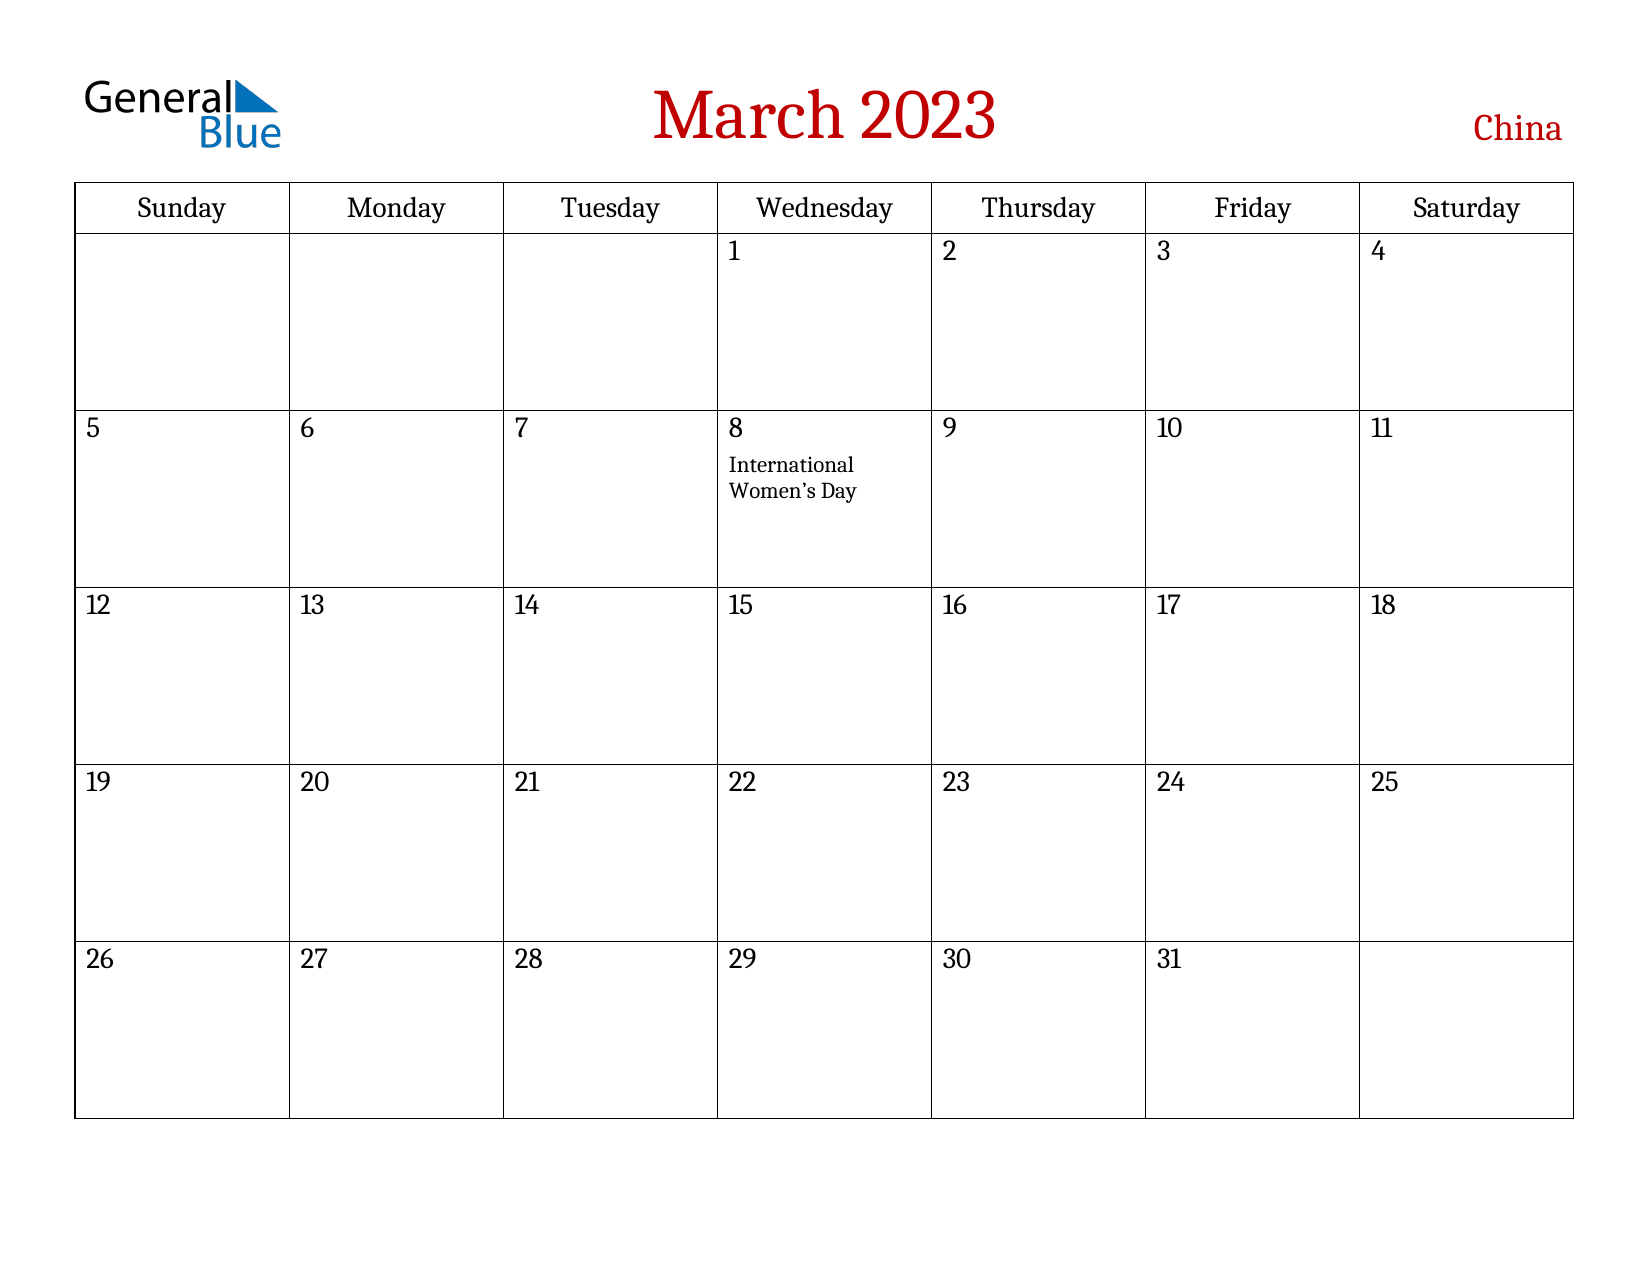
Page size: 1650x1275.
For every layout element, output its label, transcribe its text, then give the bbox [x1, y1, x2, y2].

table_cell 7 [504, 411, 717, 452]
table_cell [1360, 629, 1573, 764]
table_cell 6 [290, 411, 503, 452]
table_cell [932, 629, 1145, 764]
table_cell 30 [932, 942, 1145, 983]
picture [85, 80, 281, 148]
table_cell [76, 983, 289, 1118]
table_cell 1 [718, 234, 931, 275]
table_cell [290, 806, 503, 941]
table_cell 15 [718, 588, 931, 629]
table_cell [1360, 452, 1573, 587]
table_cell [1360, 275, 1573, 410]
table_cell 31 [1146, 942, 1359, 983]
table_cell 19 [76, 765, 289, 806]
table_cell [76, 806, 289, 941]
table_cell [718, 806, 931, 941]
table_cell 25 [1360, 765, 1573, 806]
table_cell [504, 983, 717, 1118]
table_cell [932, 275, 1145, 410]
table_cell 26 [76, 942, 289, 983]
table_cell 24 [1146, 765, 1359, 806]
table_cell Friday [1146, 183, 1359, 233]
table_cell [1360, 806, 1573, 941]
table_cell 4 [1360, 234, 1573, 275]
table_cell [504, 806, 717, 941]
table_cell 23 [932, 765, 1145, 806]
table_cell 2 [932, 234, 1145, 275]
table_cell 18 [1360, 588, 1573, 629]
table_cell [1146, 806, 1359, 941]
table_cell 21 [504, 765, 717, 806]
table_cell 8 [718, 411, 931, 452]
table_cell [1360, 983, 1573, 1118]
table_cell 10 [1146, 411, 1359, 452]
table_cell 27 [290, 942, 503, 983]
table_header March 2023 [503, 75, 1146, 182]
table_cell [932, 806, 1145, 941]
table_cell [76, 452, 289, 587]
table_cell [1146, 452, 1359, 587]
table_cell 12 [76, 588, 289, 629]
table_cell [76, 234, 289, 275]
table_cell 20 [290, 765, 503, 806]
table_cell 14 [504, 588, 717, 629]
table_cell [504, 234, 717, 275]
table_cell 29 [718, 942, 931, 983]
table_cell Wednesday [718, 183, 931, 233]
table_cell [718, 983, 931, 1118]
table_cell 5 [76, 411, 289, 452]
table_cell [290, 234, 503, 275]
table_cell [504, 275, 717, 410]
table_cell [718, 629, 931, 764]
table_cell 16 [932, 588, 1145, 629]
table_cell [1360, 942, 1573, 983]
table_cell [76, 275, 289, 410]
table_cell [76, 629, 289, 764]
table_cell 9 [932, 411, 1145, 452]
table_cell [932, 452, 1145, 587]
table_cell Monday [290, 183, 503, 233]
table_cell [290, 452, 503, 587]
table_cell 3 [1146, 234, 1359, 275]
table_cell Saturday [1360, 183, 1573, 233]
table_cell 22 [718, 765, 931, 806]
table_cell [1146, 983, 1359, 1118]
table_cell Tuesday [504, 183, 717, 233]
table_cell [1146, 275, 1359, 410]
table_cell International Women’s Day [718, 452, 931, 587]
table_cell [1146, 629, 1359, 764]
table_cell 17 [1146, 588, 1359, 629]
table_cell 11 [1360, 411, 1573, 452]
table_header [75, 75, 503, 182]
table_cell [504, 452, 717, 587]
table_cell [290, 983, 503, 1118]
table_cell 28 [504, 942, 717, 983]
table_header China [1146, 75, 1574, 182]
table_cell Thursday [932, 183, 1145, 233]
table_cell 13 [290, 588, 503, 629]
table_cell [290, 275, 503, 410]
table_cell Sunday [76, 183, 289, 233]
table_cell [504, 629, 717, 764]
table_cell [290, 629, 503, 764]
table_cell [718, 275, 931, 410]
table_cell [932, 983, 1145, 1118]
